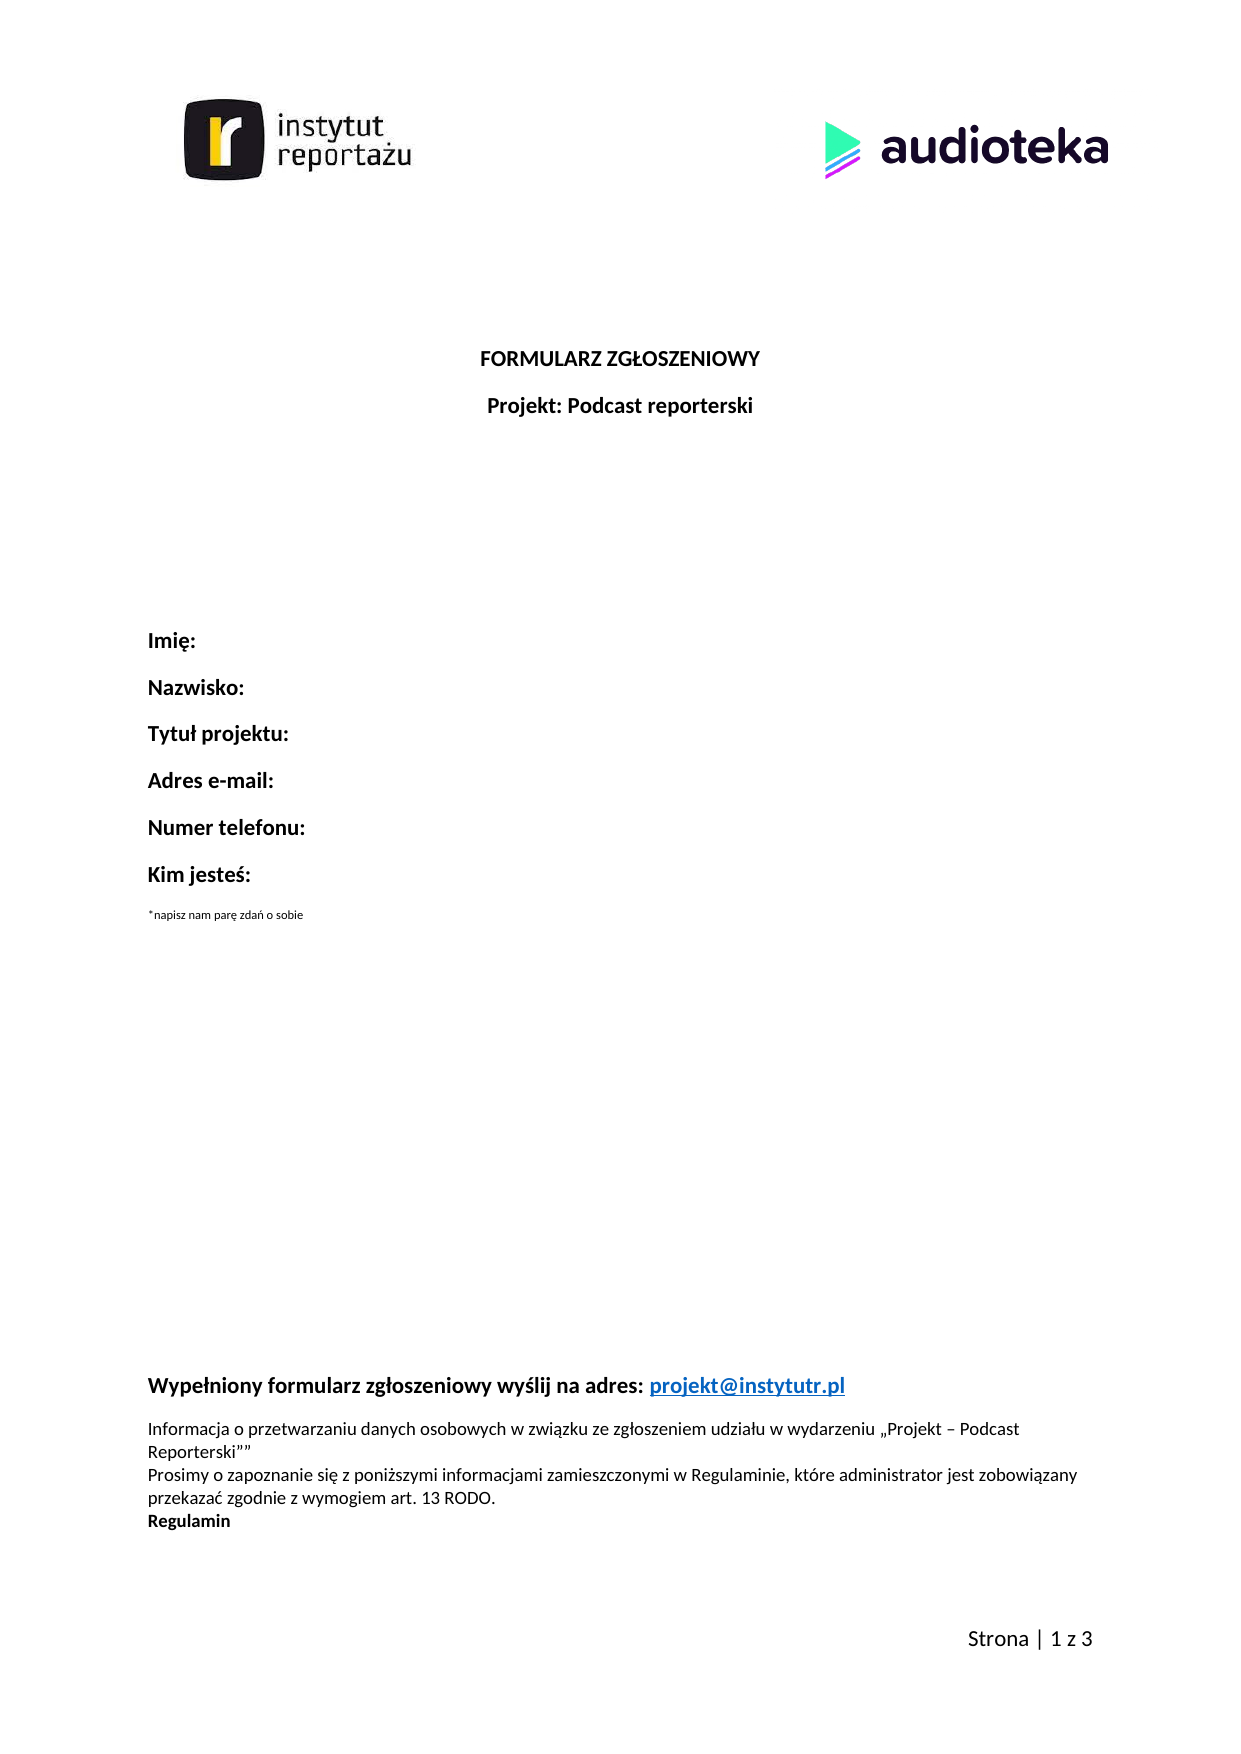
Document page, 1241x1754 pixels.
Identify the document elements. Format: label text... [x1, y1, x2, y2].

text Kim jesteś: [148, 860, 1093, 888]
text Projekt: Podcast reporterski [148, 391, 1093, 419]
text *napisz nam parę zdań o sobie [148, 907, 1093, 922]
text Numer telefonu: [148, 813, 1093, 841]
text Regulamin [148, 1509, 1093, 1532]
text Informacja o przetwarzaniu danych osobowych w związku ze zgłoszeniem udziału w wydarzeniu „Projekt – Podcast Reporterski”” Prosimy o zapoznanie się z poniższymi informacjami zamieszczonymi w Regulaminie, które administrator jest zobowiązany przekazać zgodnie z wymogiem art. 13 RODO. [148, 1418, 1093, 1509]
text Tytuł projektu: [148, 719, 1093, 747]
picture [773, 76, 1160, 221]
text Imię: [148, 626, 1093, 654]
text Wypełniony formularz zgłoszeniowy wyślij na adres: projekt@instytutr.pl [148, 1371, 1093, 1399]
text FORMULARZ ZGŁOSZENIOWY [148, 344, 1093, 372]
text Adres e-mail: [148, 766, 1093, 794]
text Nazwisko: [148, 673, 1093, 701]
